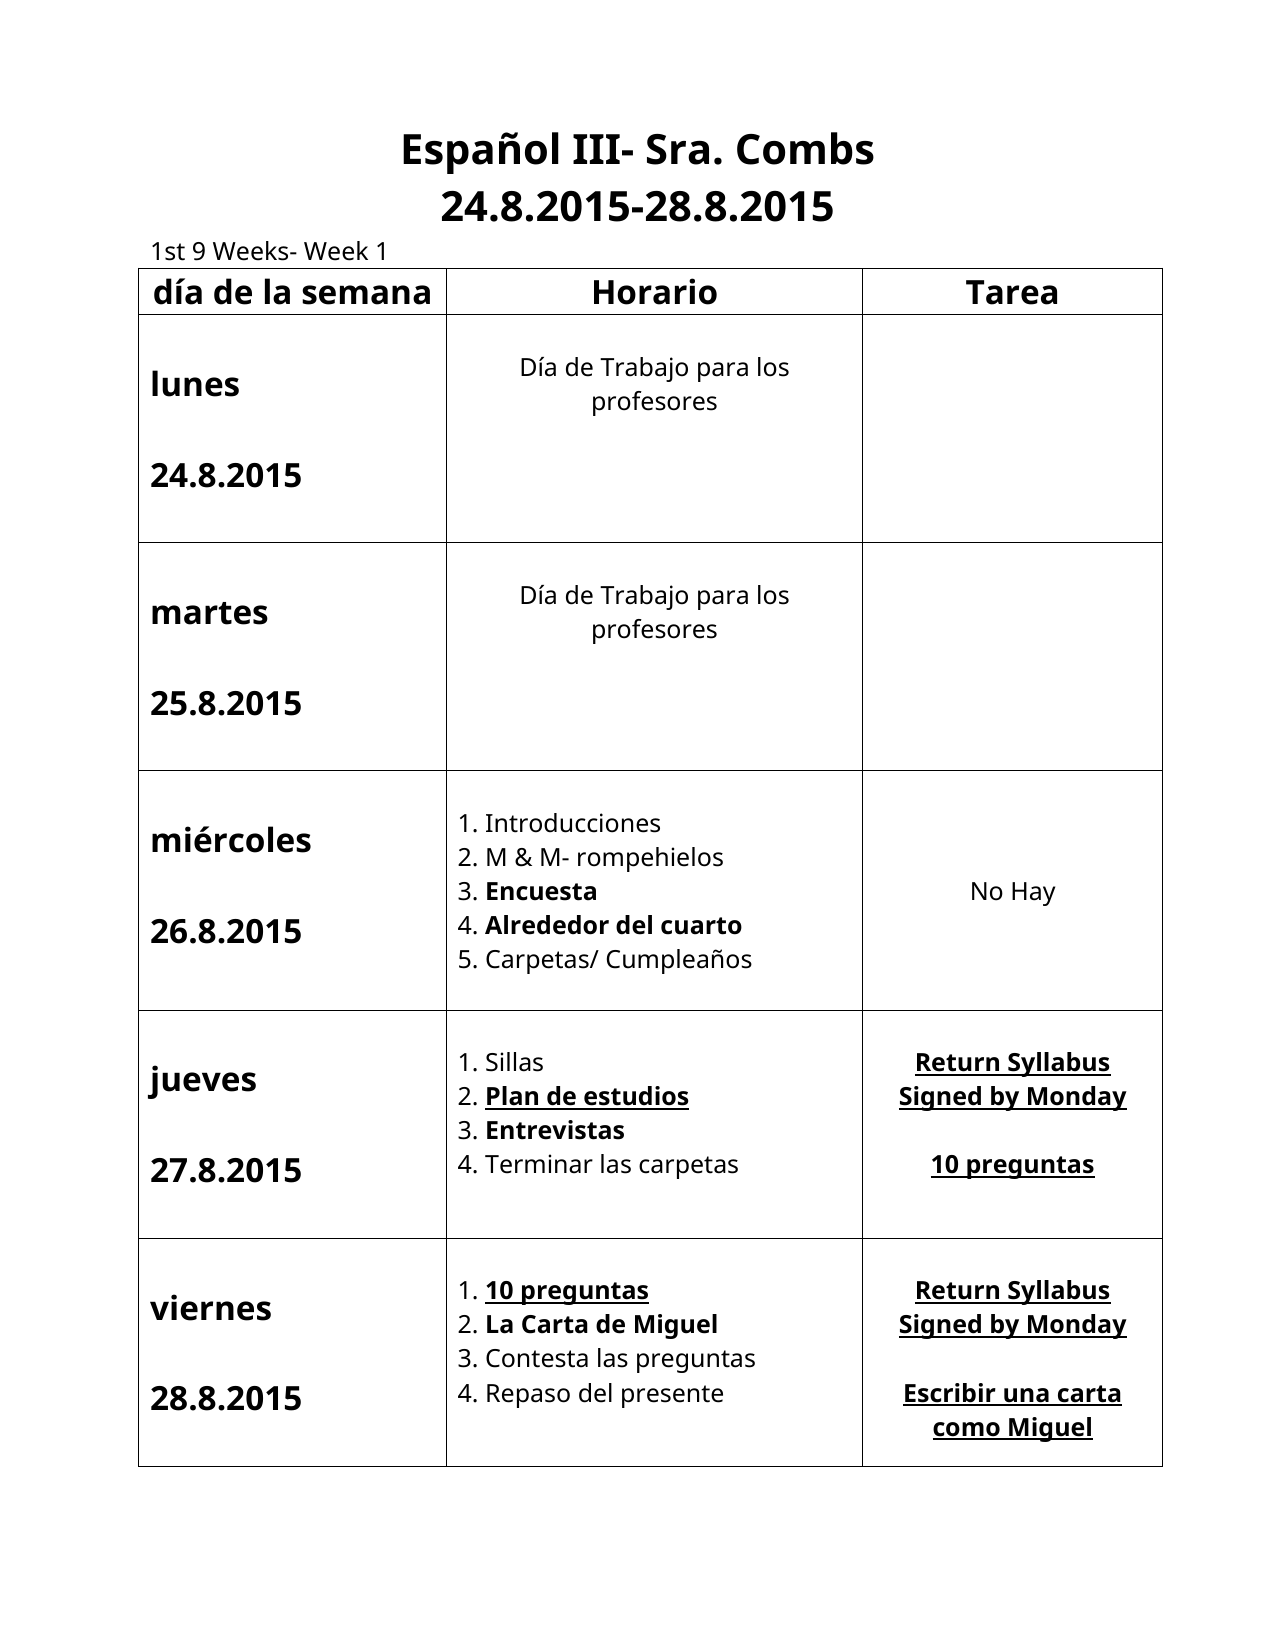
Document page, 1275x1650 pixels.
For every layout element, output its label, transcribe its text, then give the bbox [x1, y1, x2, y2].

table_header día de la semana [139, 269, 446, 314]
text 24.8.2015-28.8.2015 [150, 177, 1125, 233]
table_cell martes 25.8.2015 [139, 543, 446, 770]
table_cell 1. Sillas 2. Plan de estudios 3. Entrevistas 4. Terminar las carpetas [447, 1011, 862, 1238]
text 1st 9 Weeks- Week 1 [150, 233, 1125, 268]
table_cell jueves 27.8.2015 [139, 1011, 446, 1238]
table_header Tarea [863, 269, 1162, 314]
table_cell No Hay [863, 771, 1162, 1010]
table_cell viernes 28.8.2015 [139, 1239, 446, 1466]
table_cell lunes 24.8.2015 [139, 315, 446, 542]
table_cell Return Syllabus Signed by Monday 10 preguntas [863, 1011, 1162, 1238]
table_cell [863, 315, 1162, 542]
table_cell [863, 543, 1162, 770]
table_cell Return Syllabus Signed by Monday Escribir una carta como Miguel [863, 1239, 1162, 1466]
text Español III- Sra. Combs [150, 120, 1125, 177]
table_cell miércoles 26.8.2015 [139, 771, 446, 1010]
table_cell 1. Introducciones 2. M & M- rompehielos 3. Encuesta 4. Alrededor del cuarto 5. Carpetas/ Cumpleaños [447, 771, 862, 1010]
table_header Horario [447, 269, 862, 314]
table_cell 1. 10 preguntas 2. La Carta de Miguel 3. Contesta las preguntas 4. Repaso del presente [447, 1239, 862, 1466]
table_cell Día de Trabajo para los profesores [447, 543, 862, 770]
table_cell Día de Trabajo para los profesores [447, 315, 862, 542]
